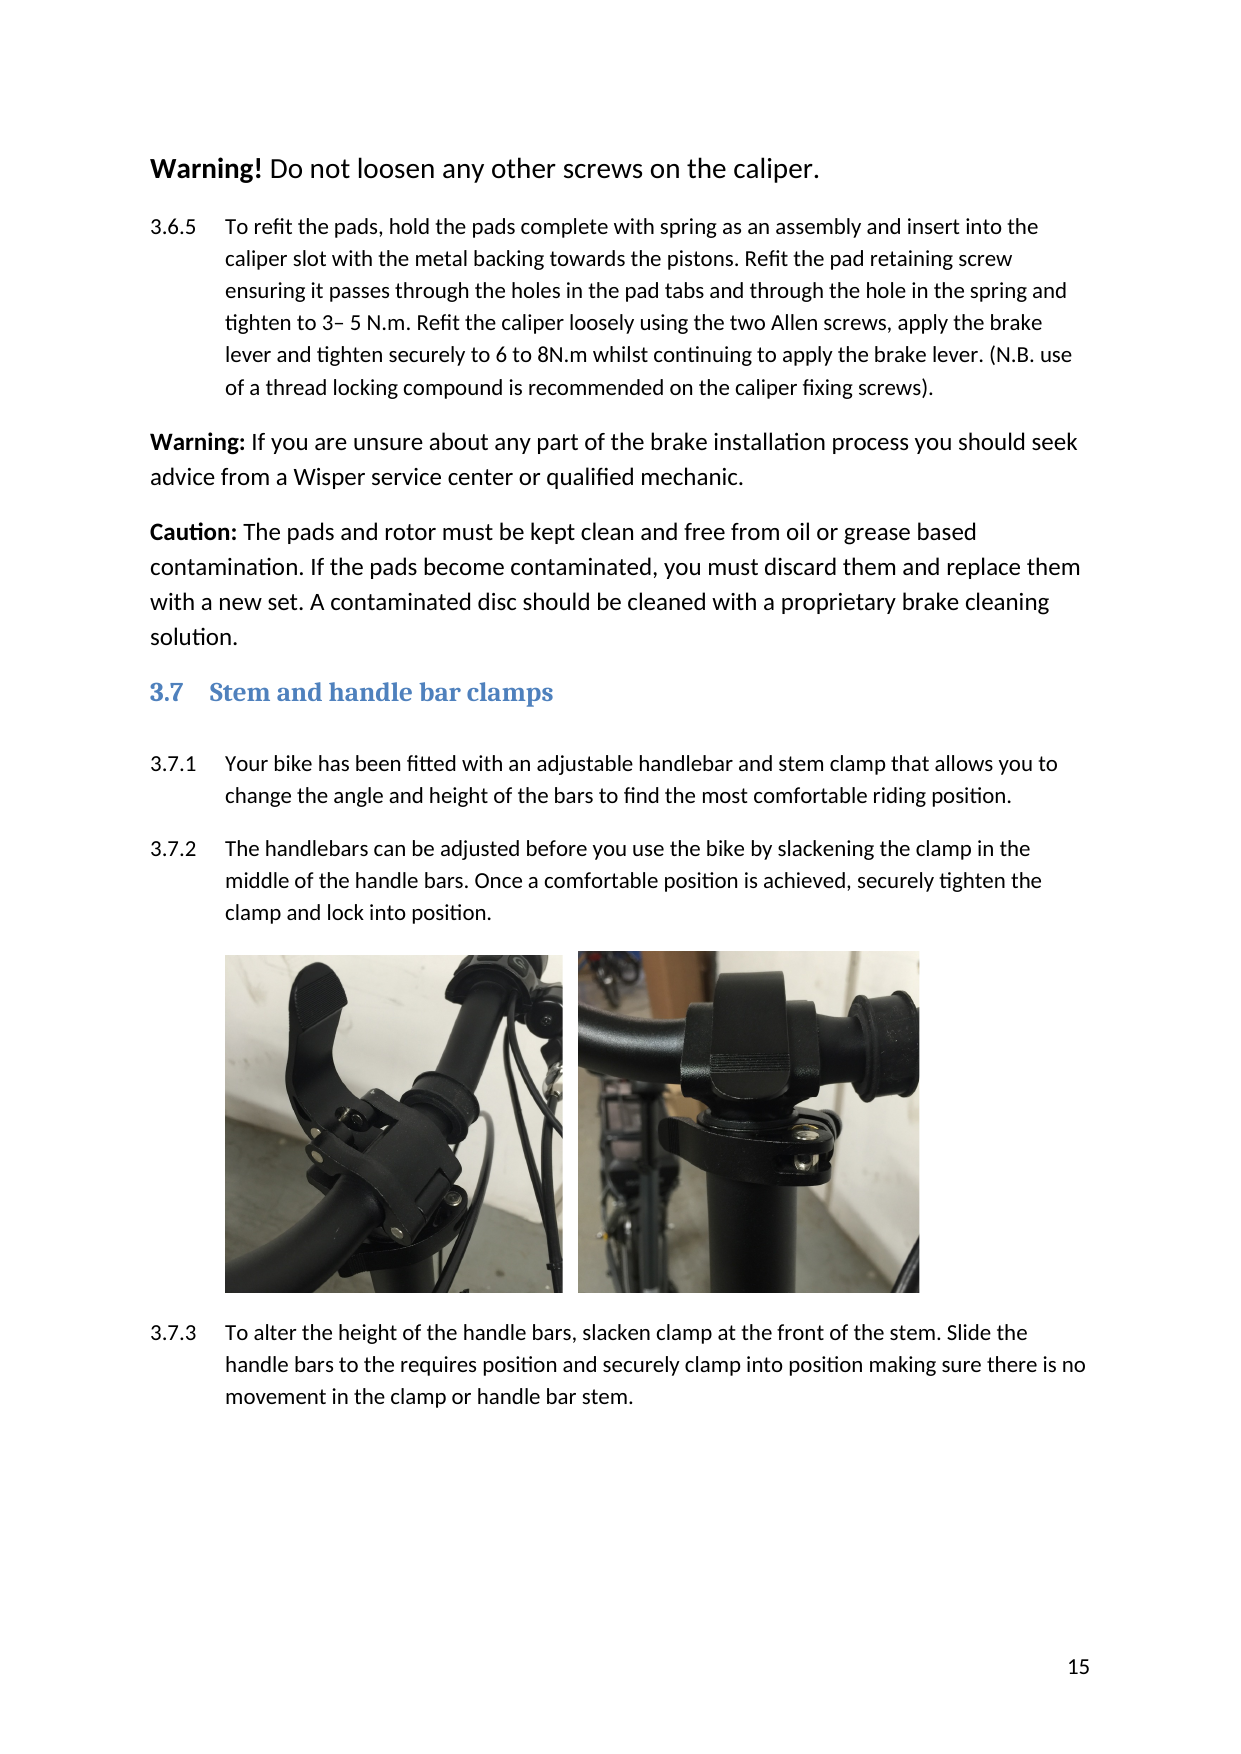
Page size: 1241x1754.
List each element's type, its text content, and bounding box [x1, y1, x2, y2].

subtitle Stem and handle bar clamps [150, 677, 1090, 744]
text 3.7.2 The handlebars can be adjusted before you use the bike by slackening the clamp in the middle of the handle bars. Once a comfortable position is achieved, securely tighten the clamp and lock into position. [150, 834, 1090, 926]
picture [578, 951, 920, 1293]
text Warning: If you are unsure about any part of the brake installation process you should seek advice from a Wisper service center or qualified mechanic. [150, 426, 1090, 491]
text 3.7.1 Your bike has been fitted with an adjustable handlebar and stem clamp that allows you to change the angle and height of the bars to find the most comfortable riding position. [150, 749, 1090, 809]
text Caution: The pads and rotor must be kept clean and free from oil or grease based contamination. If the pads become contaminated, you must discard them and replace them with a new set. A contaminated disc should be cleaned with a proprietary brake cleaning solution. [150, 517, 1090, 652]
text 3.7.3 To alter the height of the handle bars, slacken clamp at the front of the stem. Slide the handle bars to the requires position and securely clamp into position making sure there is no movement in the clamp or handle bar stem. [150, 1318, 1090, 1410]
text Warning! Do not loosen any other screws on the caliper. [150, 150, 1090, 186]
text 3.6.5 To refit the pads, hold the pads complete with spring as an assembly and insert into the caliper slot with the metal backing towards the pistons. Refit the pad retaining screw ensuring it passes through the holes in the pad tabs and through the hole in the spring and tighten to 3– 5 N.m. Refit the caliper loosely using the two Allen screws, apply the brake lever and tighten securely to 6 to 8N.m whilst continuing to apply the brake lever. (N.B. use of a thread locking compound is recommended on the caliper fixing screws). [150, 212, 1090, 401]
picture [225, 955, 563, 1293]
